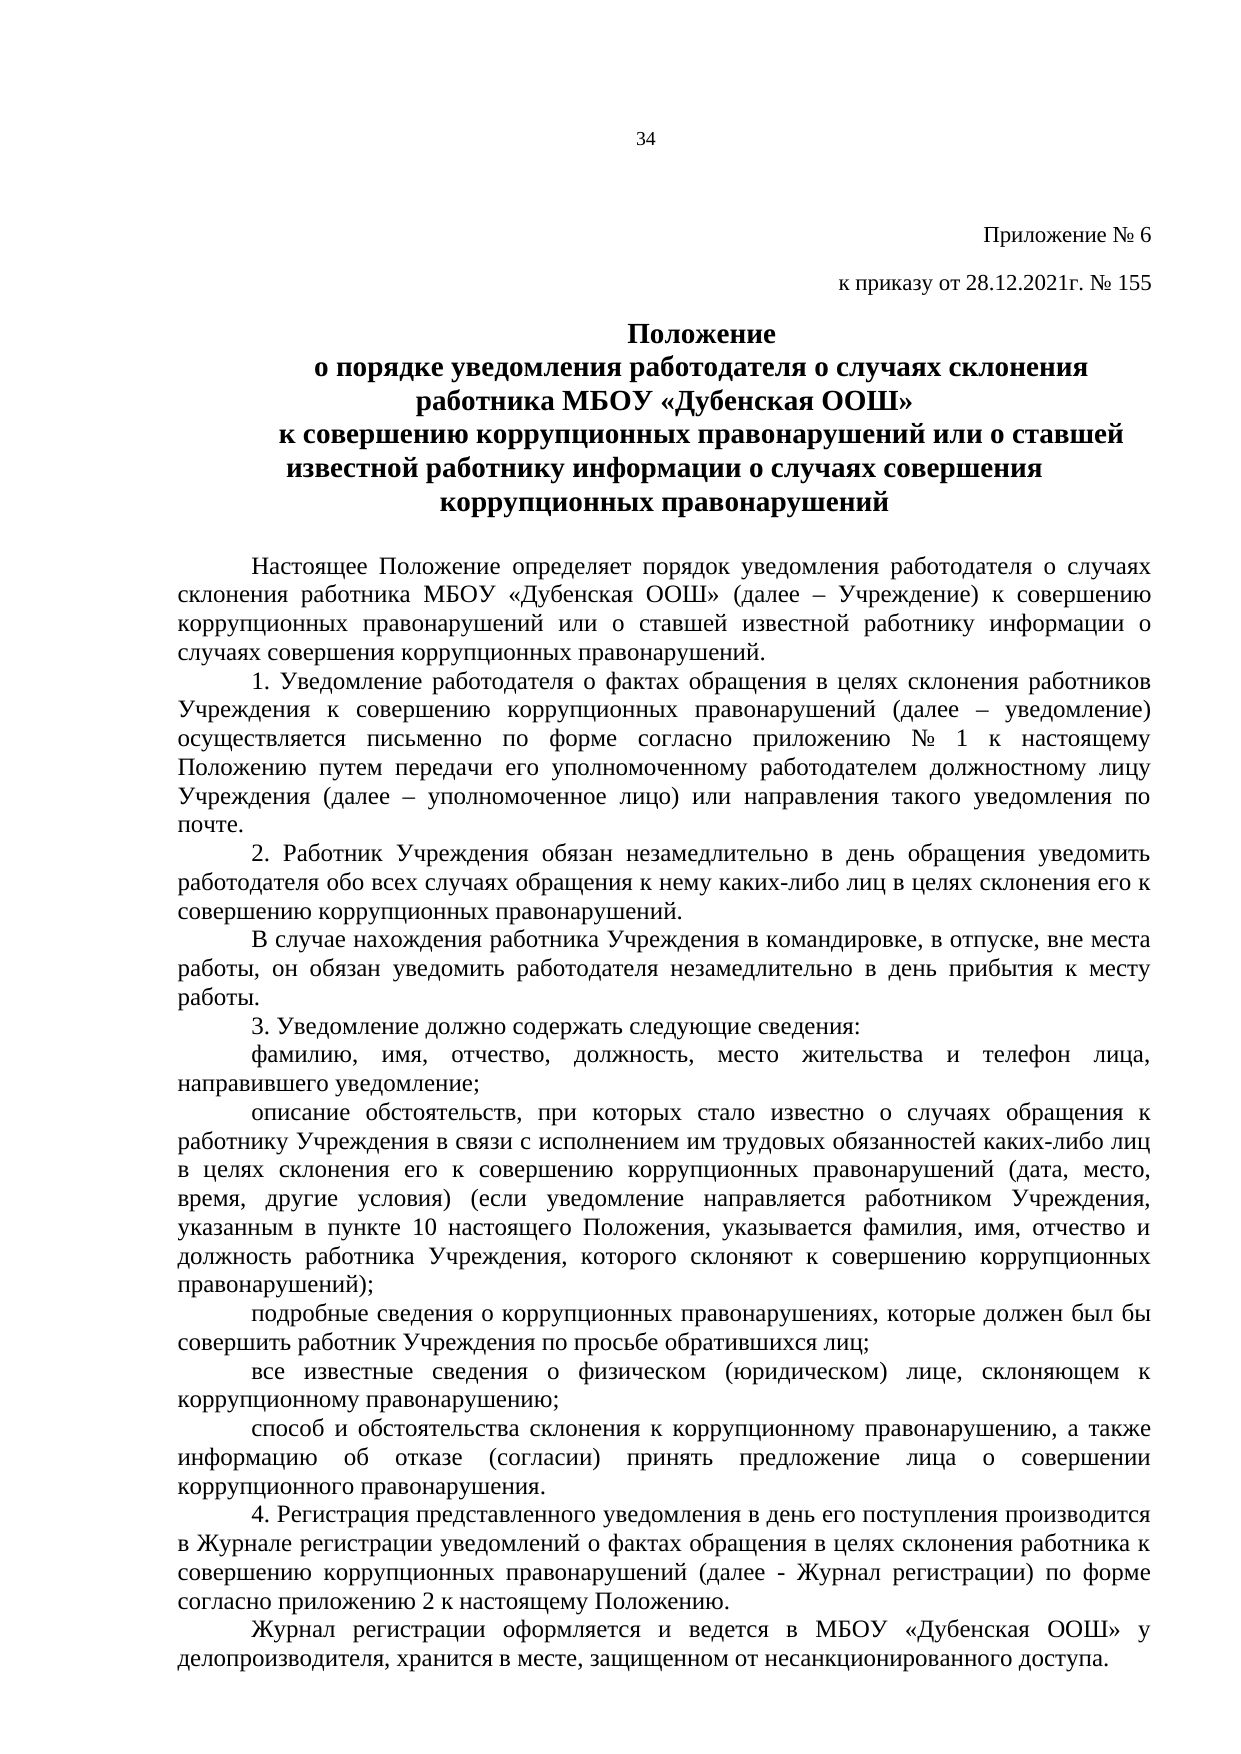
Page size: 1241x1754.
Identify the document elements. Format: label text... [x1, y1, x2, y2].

text все известные сведения о физическом (юридическом) лице, склоняющем к коррупционному правонарушению; [177, 1356, 1152, 1413]
text к совершению коррупционных правонарушений или о ставшей известной работнику информации о случаях совершения коррупционных правонарушений [177, 417, 1152, 517]
text Журнал регистрации оформляется и ведется в МБОУ «Дубенская ООШ» у делопроизводителя, хранится в месте, защищенном от несанкционированного доступа. [177, 1614, 1152, 1672]
text В случае нахождения работника Учреждения в командировке, в отпуске, вне места работы, он обязан уведомить работодателя незамедлительно в день прибытия к месту работы. [177, 924, 1152, 1011]
text Положение [177, 316, 1152, 349]
text подробные сведения о коррупционных правонарушениях, которые должен был бы совершить работник Учреждения по просьбе обратившихся лиц; [177, 1298, 1152, 1356]
text 4. Регистрация представленного уведомления в день его поступления производится в Журнале регистрации уведомлений о фактах обращения в целях склонения работника к совершению коррупционных правонарушений (далее - Журнал регистрации) по форме согласно приложению 2 к настоящему Положению. [177, 1499, 1152, 1614]
text описание обстоятельств, при которых стало известно о случаях обращения к работнику Учреждения в связи с исполнением им трудовых обязанностей каких-либо лиц в целях склонения его к совершению коррупционных правонарушений (дата, место, время, другие условия) (если уведомление направляется работником Учреждения, указанным в пункте 10 настоящего Положения, указывается фамилия, имя, отчество и должность работника Учреждения, которого склоняют к совершению коррупционных правонарушений); [177, 1097, 1152, 1298]
text к приказу от 28.12.2021г. № 155 [177, 269, 1152, 295]
text 3. Уведомление должно содержать следующие сведения: [177, 1011, 1152, 1039]
text Приложение № 6 [177, 222, 1152, 248]
text способ и обстоятельства склонения к коррупционному правонарушению, а также информацию об отказе (согласии) принять предложение лица о совершении коррупционного правонарушения. [177, 1413, 1152, 1499]
text Настоящее Положение определяет порядок уведомления работодателя о случаях склонения работника МБОУ «Дубенская ООШ» (далее – Учреждение) к совершению коррупционных правонарушений или о ставшей известной работнику информации о случаях совершения коррупционных правонарушений. [177, 551, 1152, 666]
text 1. Уведомление работодателя о фактах обращения в целях склонения работников Учреждения к совершению коррупционных правонарушений (далее – уведомление) осуществляется письменно по форме согласно приложению № 1 к настоящему Положению путем передачи его уполномоченному работодателем должностному лицу Учреждения (далее – уполномоченное лицо) или направления такого уведомления по почте. [177, 666, 1152, 838]
text о порядке уведомления работодателя о случаях склонения работника МБОУ «Дубенская ООШ» [177, 349, 1152, 417]
text фамилию, имя, отчество, должность, место жительства и телефон лица, направившего уведомление; [177, 1039, 1152, 1097]
text 2. Работник Учреждения обязан незамедлительно в день обращения уведомить работодателя обо всех случаях обращения к нему каких-либо лиц в целях склонения его к совершению коррупционных правонарушений. [177, 838, 1152, 924]
